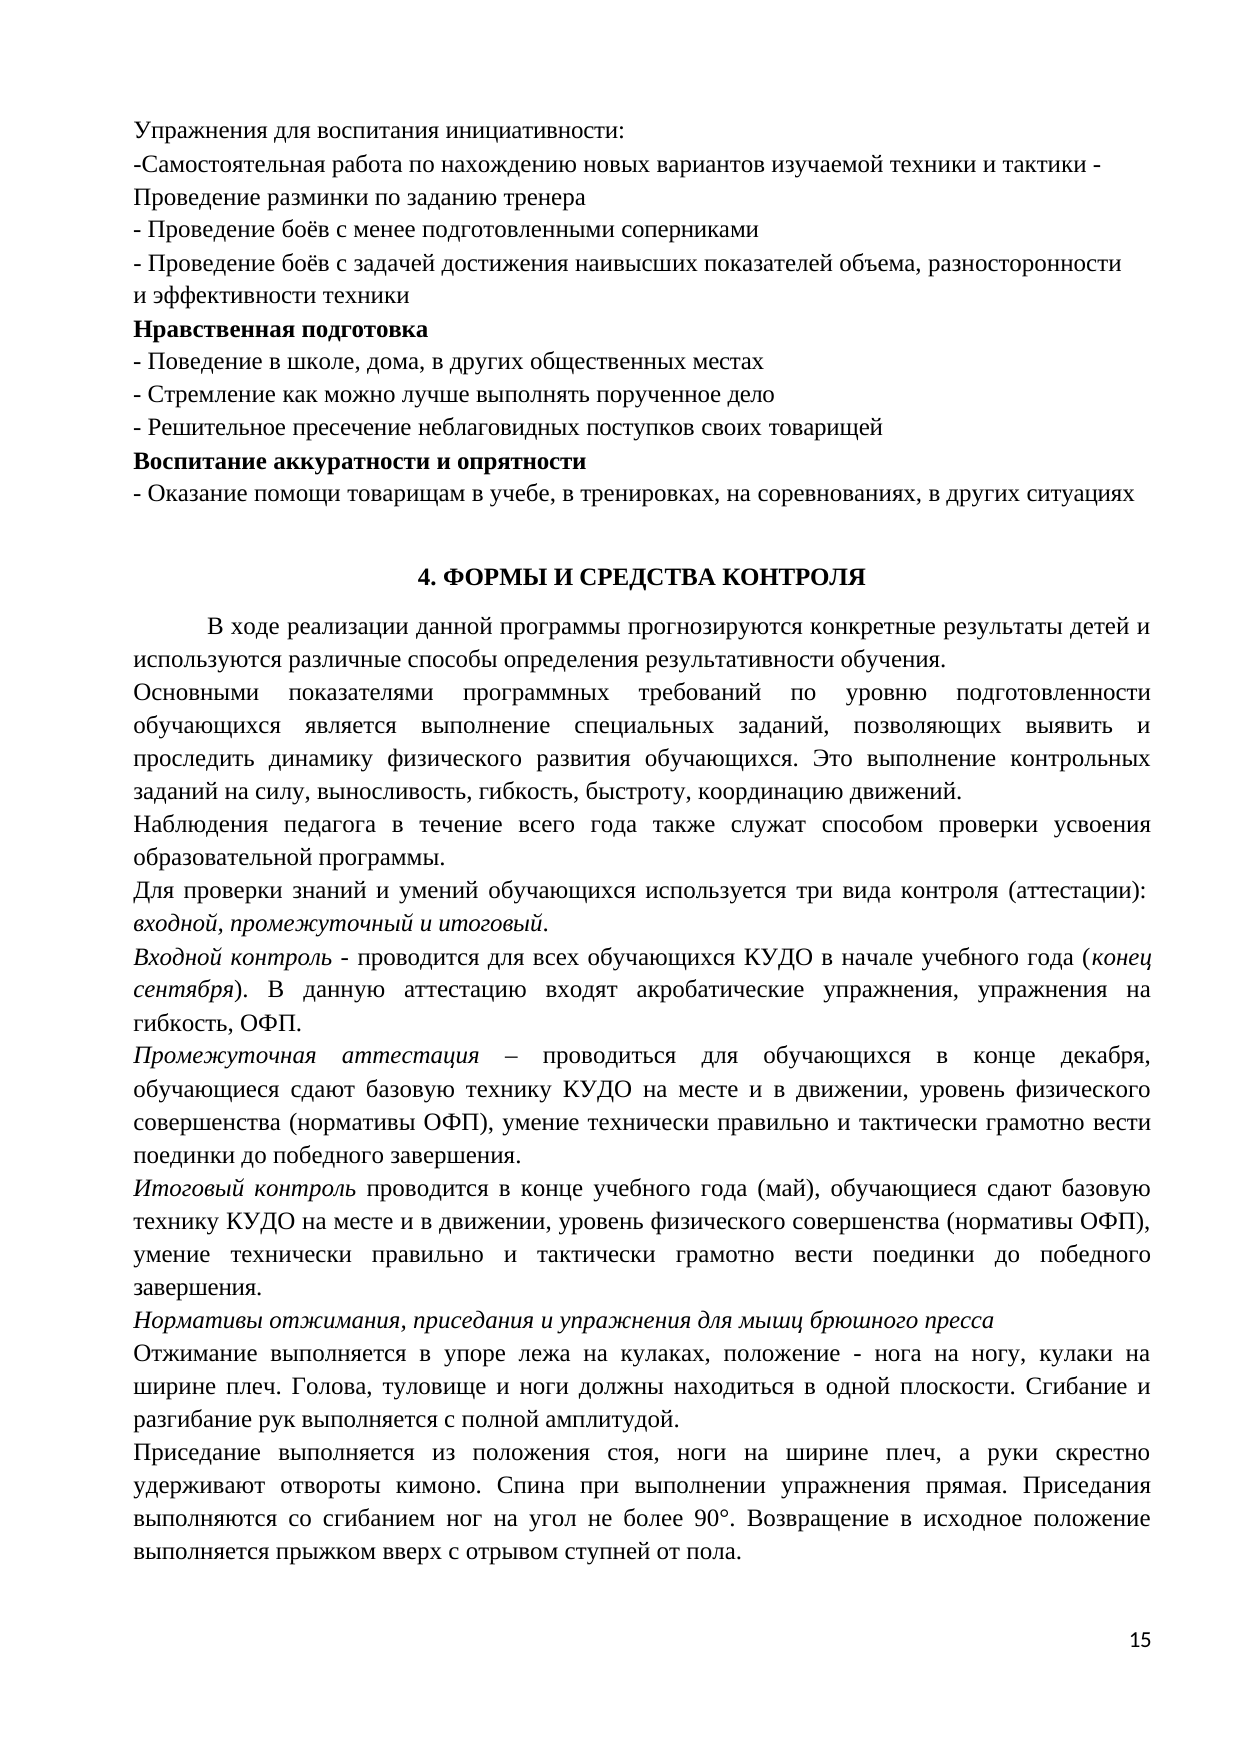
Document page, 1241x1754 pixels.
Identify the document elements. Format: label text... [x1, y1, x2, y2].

list Решительное пресечение неблаговидных поступков своих товарищей [133, 412, 1163, 441]
list Проведение боёв с задачей достижения наивысших показателей объема, разносторонности и эффективности техники [133, 248, 1141, 309]
text Наблюдения педагога в течение всего года также служат способом проверки усвоения образовательной программы. [133, 809, 1152, 871]
text Итоговый контроль проводится в конце учебного года (май), обучающиеся сдают базовую технику КУДО на месте и в движении, уровень физического совершенства (нормативы ОФП), умение технически правильно и тактически грамотно вести поединки до победного завершения. [133, 1173, 1152, 1301]
text Входной контроль - проводится для всех обучающихся КУДО в начале учебного года (конец сентября). В данную аттестацию входят акробатические упражнения, упражнения на гибкость, ОФП. [133, 942, 1152, 1036]
list Поведение в школе, дома, в других общественных местах [133, 346, 1163, 375]
text входной, промежуточный и итоговый. [133, 908, 1163, 937]
text В ходе реализации данной программы прогнозируются конкретные результаты детей и используются различные способы определения результативности обучения. [133, 611, 1151, 673]
text Упражнения для воспитания инициативности: [133, 115, 1163, 144]
text Нормативы отжимания, приседания и упражнения для мышц брюшного пресса [133, 1305, 1163, 1333]
list Проведение боёв с менее подготовленными соперниками [133, 215, 1163, 243]
text -Самостоятельная работа по нахождению новых вариантов изучаемой техники и тактики - Проведение разминки по заданию тренера [133, 149, 1163, 211]
text Промежуточная аттестация – проводиться для обучающихся в конце декабря, обучающиеся сдают базовую технику КУДО на месте и в движении, уровень физического совершенства (нормативы ОФП), умение технически правильно и тактически грамотно вести поединки до победного завершения. [133, 1041, 1152, 1168]
list Оказание помощи товарищам в учебе, в тренировках, на соревнованиях, в других ситуациях [133, 478, 1163, 507]
text Для проверки знаний и умений обучающихся используется три вида контроля (аттестации): [133, 875, 1163, 904]
subtitle ФОРМЫ И СРЕДСТВА КОНТРОЛЯ [418, 562, 1163, 590]
subtitle Нравственная подготовка [133, 314, 1163, 342]
text Отжимание выполняется в упоре лежа на кулаках, положение - нога на ногу, кулаки на ширине плеч. Голова, туловище и ноги должны находиться в одной плоскости. Сгибание и разгибание рук выполняется с полной амплитудой. [133, 1338, 1152, 1432]
subtitle Воспитание аккуратности и опрятности [133, 446, 1163, 475]
list Стремление как можно лучше выполнять порученное дело [133, 379, 1163, 408]
text Приседание выполняется из положения стоя, ноги на ширине плеч, а руки скрестно удерживают отвороты кимоно. Спина при выполнении упражнения прямая. Приседания выполняются со сгибанием ног на угол не более 90°. Возвращение в исходное положение выполняется прыжком вверх с отрывом ступней от пола. [133, 1437, 1152, 1565]
text Основными показателями программных требований по уровню подготовленности обучающихся является выполнение специальных заданий, позволяющих выявить и проследить динамику физического развития обучающихся. Это выполнение контрольных заданий на силу, выносливость, гибкость, быстроту, координацию движений. [133, 677, 1152, 805]
